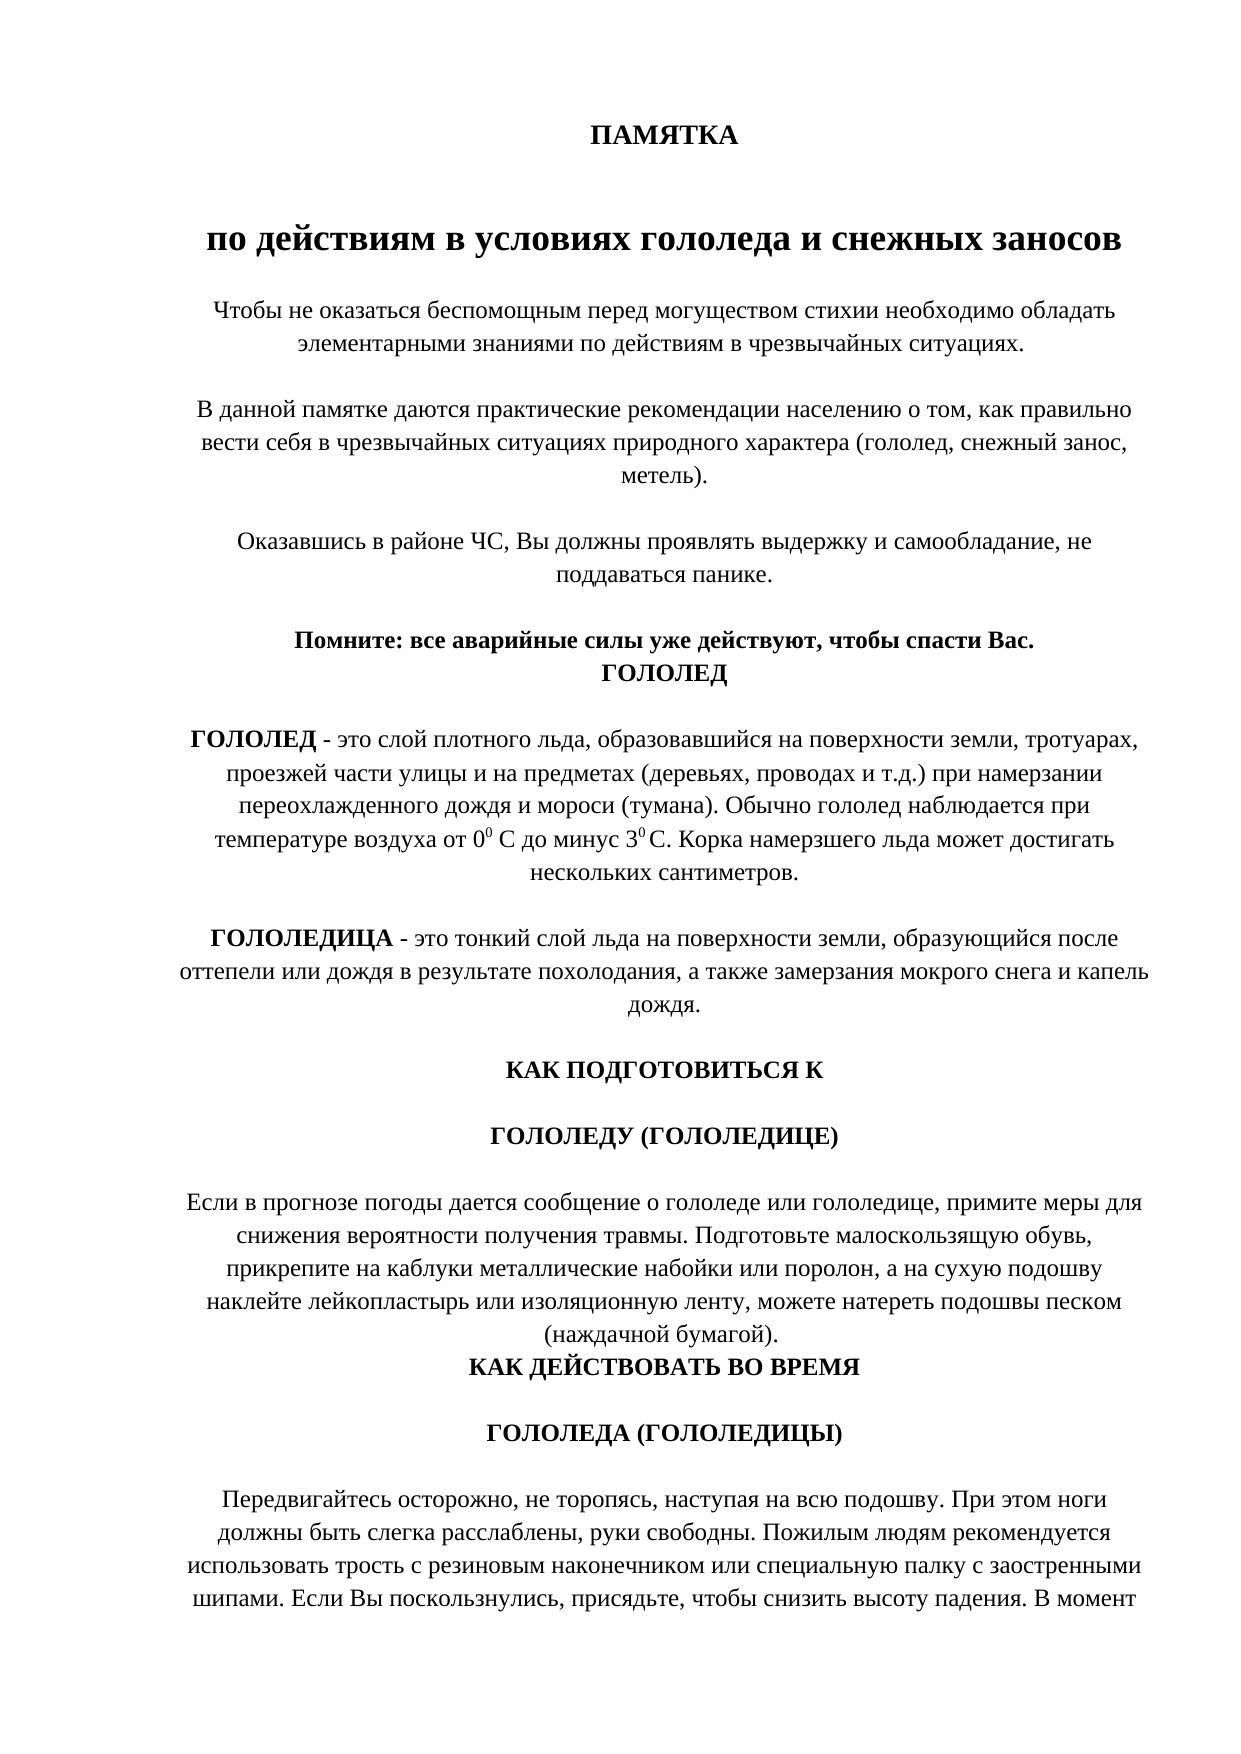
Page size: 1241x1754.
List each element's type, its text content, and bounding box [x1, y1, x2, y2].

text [177, 180, 1152, 1612]
text ПАМЯТКА [177, 118, 1152, 151]
